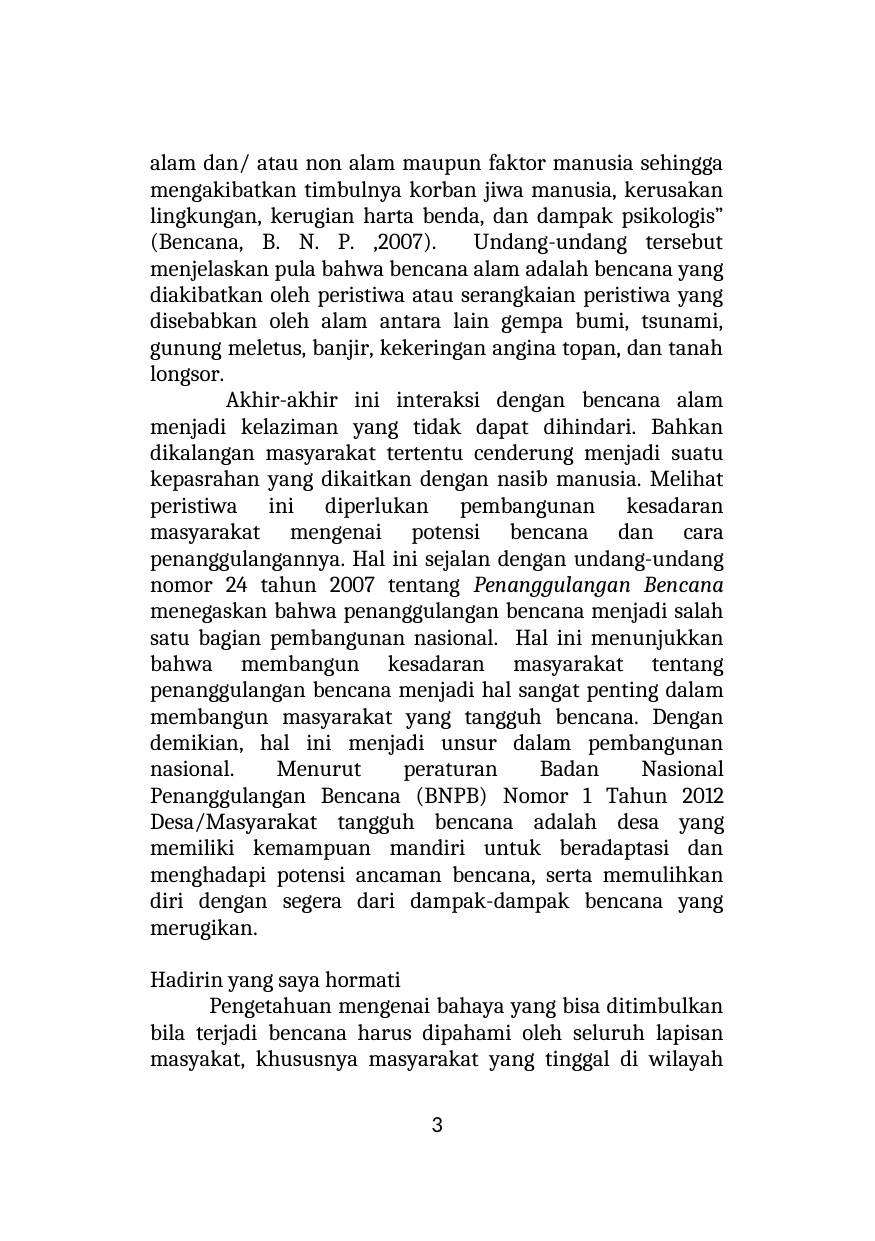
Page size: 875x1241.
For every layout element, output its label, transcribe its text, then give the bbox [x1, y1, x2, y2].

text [150, 150, 724, 387]
text Hadirin yang saya hormati [150, 967, 724, 993]
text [150, 993, 724, 1072]
text Akhir-akhir ini interaksi dengan bencana alam menjadi kelaziman yang tidak dapat dihindari. Bahkan dikalangan masyarakat tertentu cenderung menjadi suatu kepasrahan yang dikaitkan dengan nasib manusia. Melihat peristiwa ini diperlukan pembangunan kesadaran masyarakat mengenai potensi bencana dan cara penanggulangannya. Hal ini sejalan dengan undang-undang nomor 24 tahun 2007 tentang Penanggulangan Bencana menegaskan bahwa penanggulangan bencana menjadi salah satu bagian pembangunan nasional. Hal ini menunjukkan bahwa membangun kesadaran masyarakat tentang penanggulangan bencana menjadi hal sangat penting dalam membangun masyarakat yang tangguh bencana. Dengan demikian, hal ini menjadi unsur dalam pembangunan nasional. Menurut peraturan Badan Nasional Penanggulangan Bencana (BNPB) Nomor 1 Tahun 2012 Desa/Masyarakat tangguh bencana adalah desa yang memiliki kemampuan mandiri untuk beradaptasi dan menghadapi potensi ancaman bencana, serta memulihkan diri dengan segera dari dampak-dampak bencana yang merugikan. [150, 387, 724, 941]
